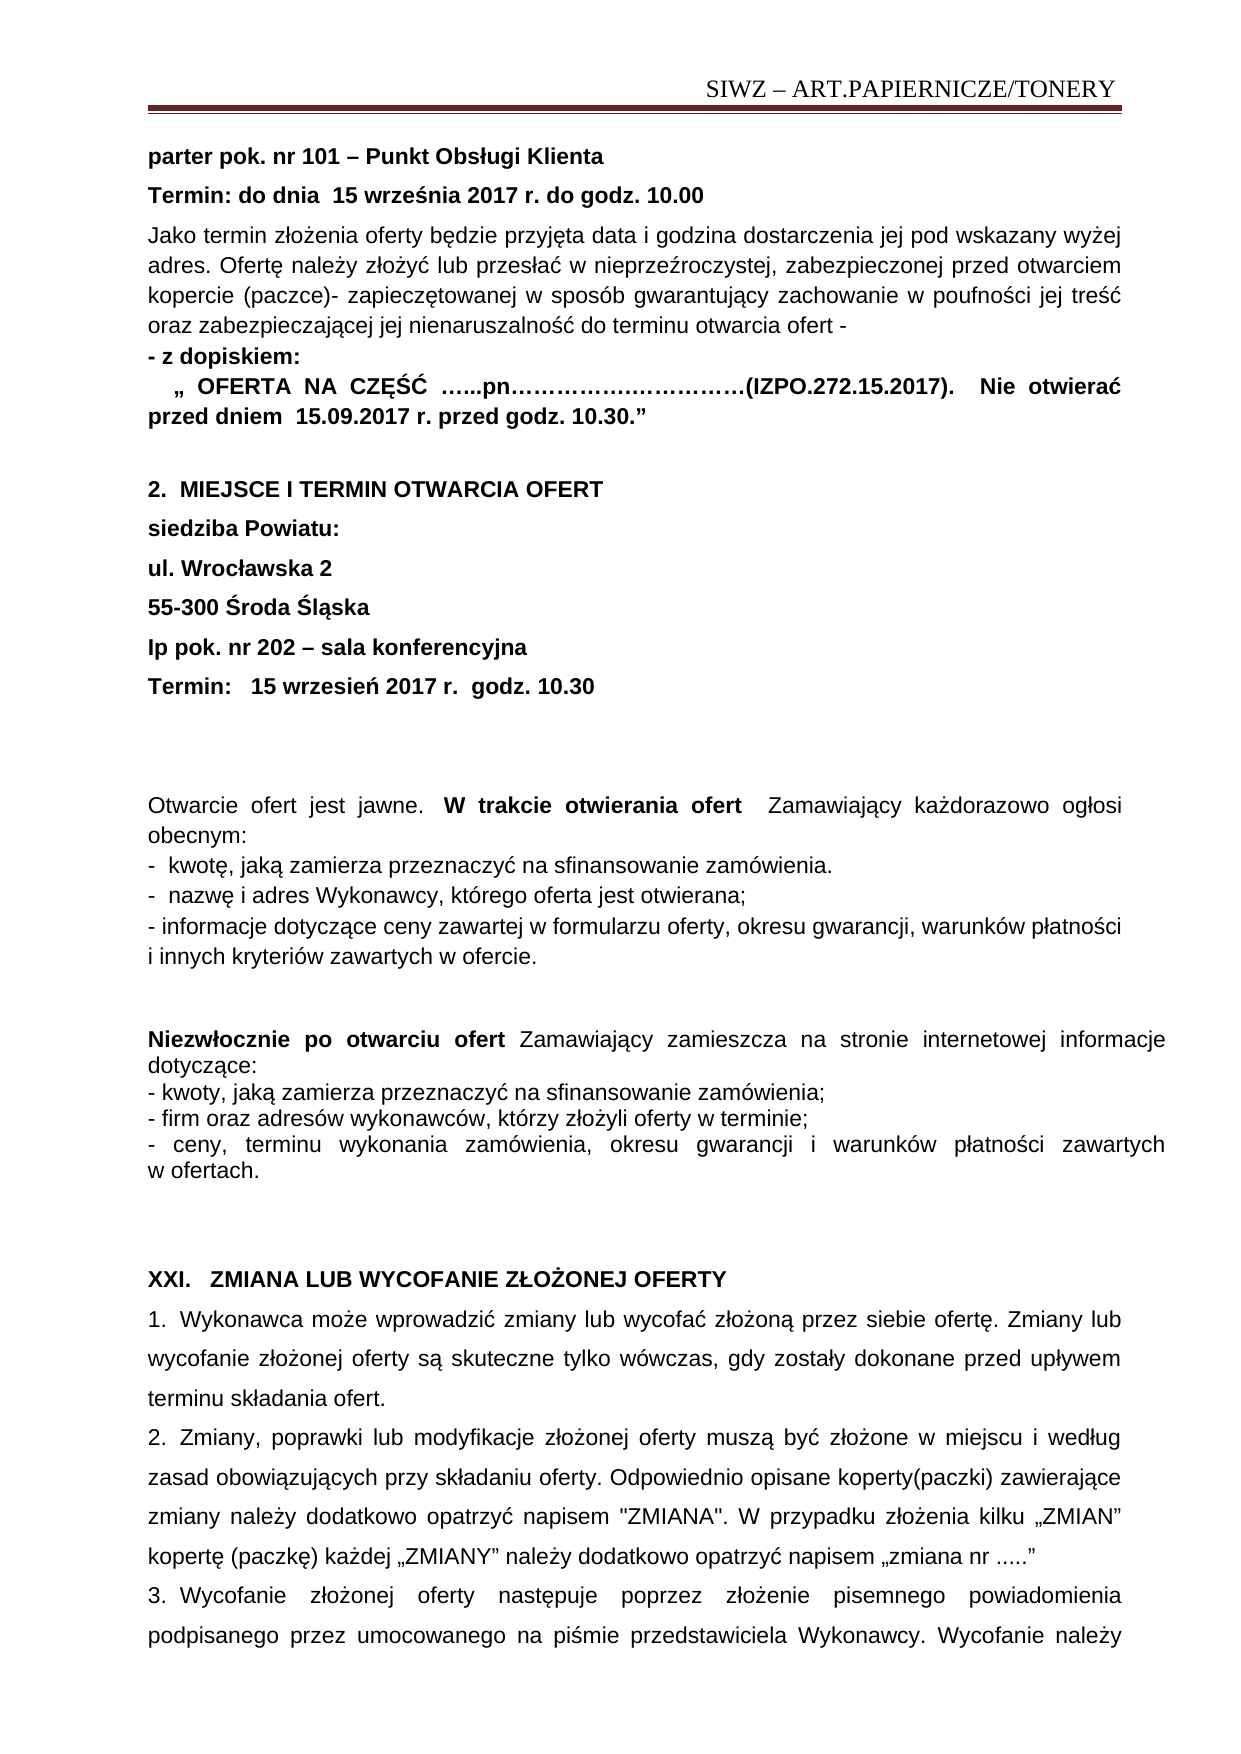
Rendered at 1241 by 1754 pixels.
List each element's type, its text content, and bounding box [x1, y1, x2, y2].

table_cell - firm oraz adresów wykonawców, którzy złożyli oferty w terminie; [140, 1105, 1174, 1131]
text „ OFERTA NA CZĘŚĆ …...pn…………….……………(IZPO.272.15.2017). Nie otwierać przed dniem 15.09.2017 r. przed godz. 10.30.” [148, 373, 1122, 429]
text Jako termin złożenia oferty będzie przyjęta data i godzina dostarczenia jej pod wskazany wyżej adres. Ofertę należy złożyć lub przesłać w nieprzeźroczystej, zabezpieczonej przed otwarciem kopercie (paczce)- zapieczętowanej w sposób gwarantujący zachowanie w poufności jej treść oraz zabezpieczającej jej nienaruszalność do terminu otwarcia ofert - [148, 222, 1122, 339]
text 55-300 Środa Śląska [148, 594, 1122, 621]
text siedziba Powiatu: [148, 515, 1122, 542]
table_header Niezwłocznie po otwarciu ofert Zamawiający zamieszcza na stronie internetowej informacje dotyczące: [140, 973, 1174, 1078]
text XXI. ZMIANA LUB WYCOFANIE ZŁOŻONEJ OFERTY [148, 1266, 1122, 1293]
text 2. MIEJSCE I TERMIN OTWARCIA OFERT [148, 476, 1122, 502]
text ul. Wrocławska 2 [148, 555, 1122, 581]
text - informacje dotyczące ceny zawartej w formularzu oferty, okresu gwarancji, warunków płatności i innych kryteriów zawartych w ofercie. [148, 913, 1122, 969]
text 1. Wykonawca może wprowadzić zmiany lub wycofać złożoną przez siebie ofertę. Zmiany lub wycofanie złożonej oferty są skuteczne tylko wówczas, gdy zostały dokonane przed upływem terminu składania ofert. [148, 1306, 1122, 1411]
text - nazwę i adres Wykonawcy, którego oferta jest otwierana; [148, 882, 1122, 909]
text Otwarcie ofert jest jawne. W trakcie otwierania ofert Zamawiający każdorazowo ogłosi obecnym: [148, 792, 1122, 848]
text - kwotę, jaką zamierza przeznaczyć na sfinansowanie zamówienia. [148, 852, 1122, 878]
table_cell - kwoty, jaką zamierza przeznaczyć na sfinansowanie zamówienia; [140, 1079, 1174, 1105]
text - z dopiskiem: [148, 343, 1122, 369]
text Ip pok. nr 202 – sala konferencyjna [148, 634, 1122, 660]
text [148, 1582, 1122, 1648]
text Termin: 15 wrzesień 2017 r. godz. 10.30 [148, 673, 1122, 700]
table_cell - ceny, terminu wykonania zamówienia, okresu gwarancji i warunków płatności zawartych w ofertach. [140, 1131, 1174, 1184]
text 2. Zmiany, poprawki lub modyfikacje złożonej oferty muszą być złożone w miejscu i według zasad obowiązujących przy składaniu oferty. Odpowiednio opisane koperty(paczki) zawierające zmiany należy dodatkowo opatrzyć napisem "ZMIANA". W przypadku złożenia kilku „ZMIAN” kopertę (paczkę) każdej „ZMIANY” należy dodatkowo opatrzyć napisem „zmiana nr .....” [148, 1424, 1122, 1569]
text Termin: do dnia 15 września 2017 r. do godz. 10.00 [148, 182, 1122, 209]
text parter pok. nr 101 – Punkt Obsługi Klienta [148, 143, 1122, 169]
